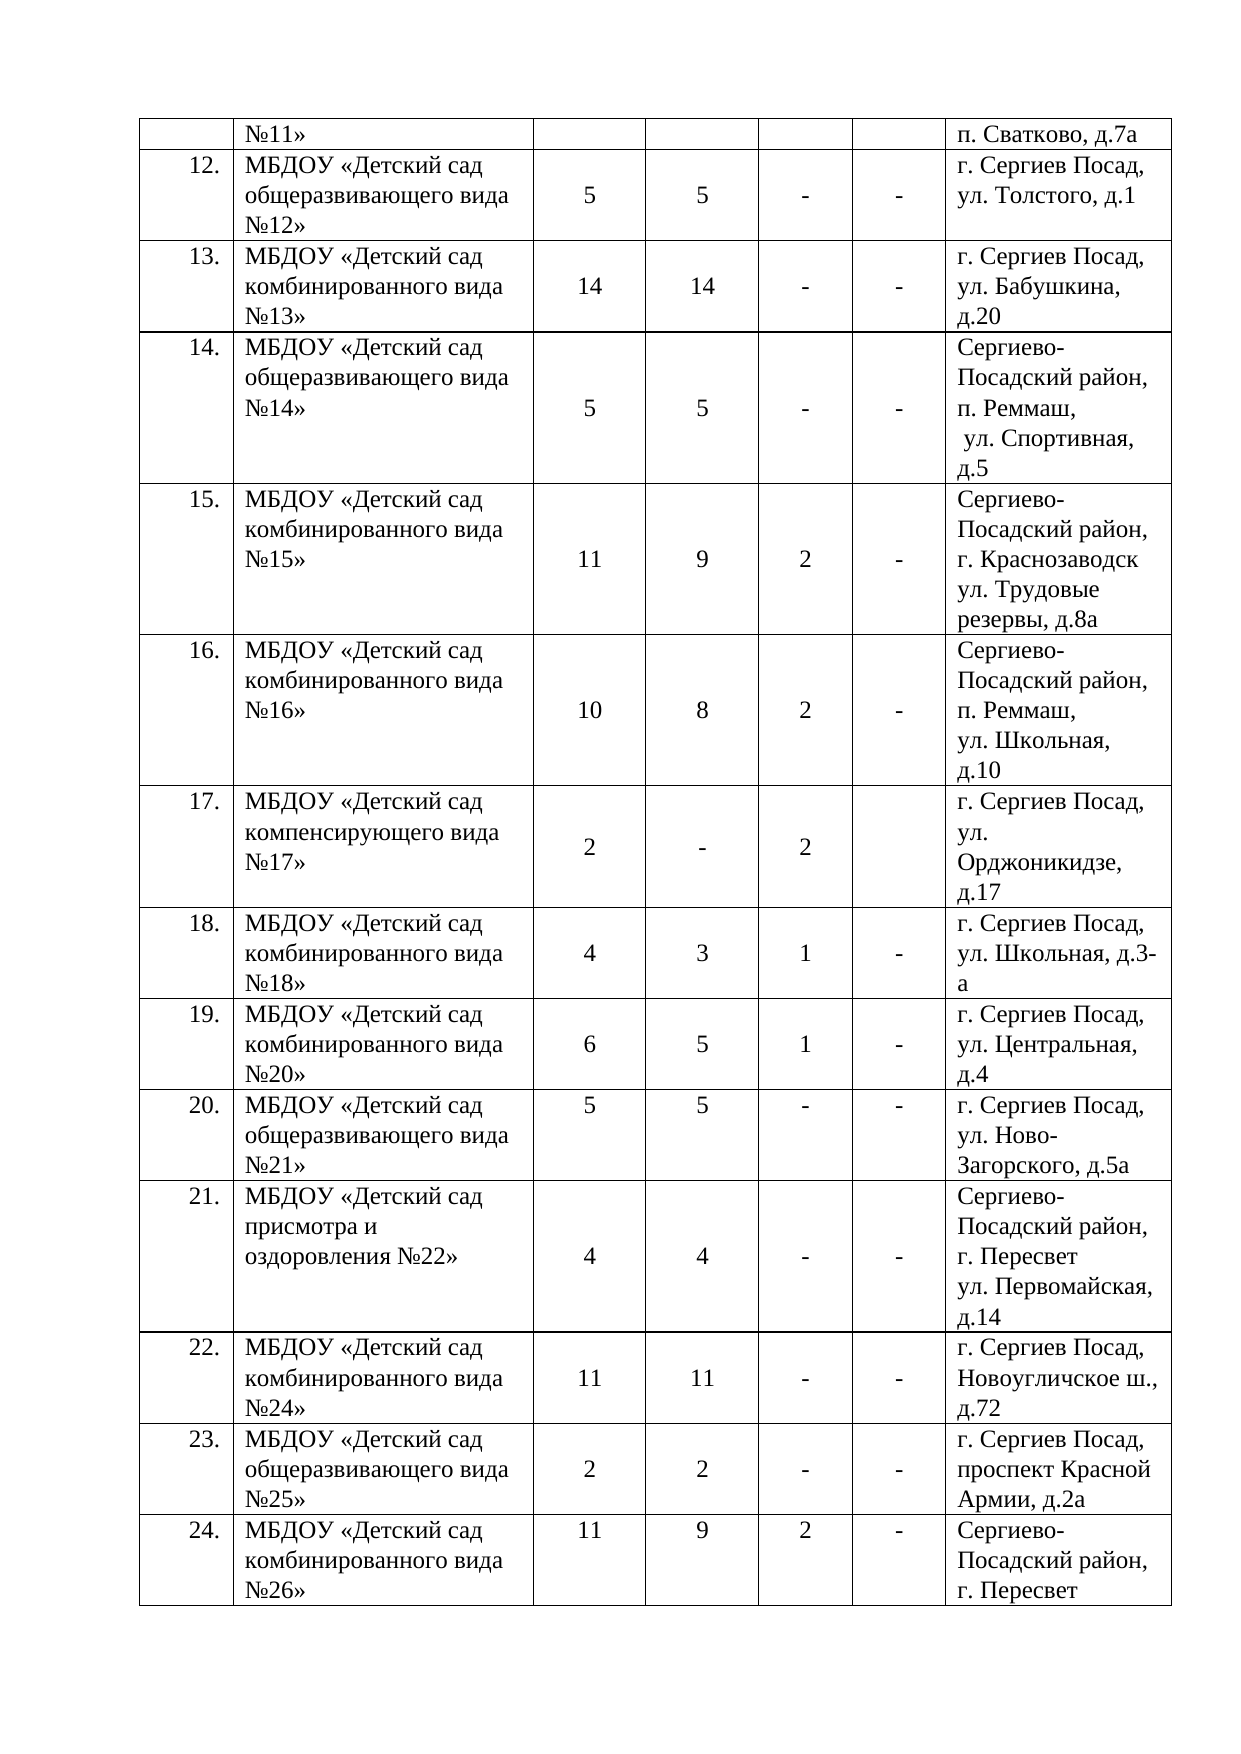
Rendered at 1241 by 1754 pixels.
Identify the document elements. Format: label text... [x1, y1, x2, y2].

table_cell - [759, 1424, 852, 1514]
table_cell - [853, 1424, 945, 1514]
table_cell 4 [534, 1181, 645, 1331]
table_cell МБДОУ «Детский сад комбинированного вида №16» [234, 635, 533, 785]
table_cell 11 [534, 1515, 645, 1605]
table_cell [140, 999, 233, 1089]
table_cell 2 [759, 635, 852, 785]
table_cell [234, 119, 533, 149]
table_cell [946, 119, 1171, 149]
table_cell - [759, 241, 852, 331]
table_cell 5 [534, 150, 645, 240]
table_cell [140, 150, 233, 240]
table_cell - [759, 333, 852, 483]
table_cell 14 [646, 241, 758, 331]
table_cell 4 [646, 119, 758, 149]
table_cell 5 [646, 1090, 758, 1180]
table_cell г. Сергиев Посад, ул. Бабушкина, д.20 [946, 241, 1171, 331]
table_cell 5 [646, 150, 758, 240]
table_cell 3 [646, 908, 758, 998]
table_cell МБДОУ «Детский сад комбинированного вида №24» [234, 1333, 533, 1423]
table_cell 2 [534, 1424, 645, 1514]
table_cell - [759, 1090, 852, 1180]
table_cell [140, 333, 233, 483]
table_cell 5 [646, 333, 758, 483]
table_cell - [759, 150, 852, 240]
table_cell 5 [534, 333, 645, 483]
table_cell [140, 635, 233, 785]
table_cell - [853, 635, 945, 785]
table_cell [140, 908, 233, 998]
table_cell - [853, 908, 945, 998]
table_cell - [853, 1090, 945, 1180]
table_cell 2 [759, 484, 852, 634]
table_cell 4 [646, 1181, 758, 1331]
table_cell 14 [534, 241, 645, 331]
table_cell - [853, 333, 945, 483]
table_cell 5 [534, 1090, 645, 1180]
table_cell МБДОУ «Детский сад комбинированного вида №18» [234, 908, 533, 998]
table_cell 5 [646, 999, 758, 1089]
table_cell - [853, 1333, 945, 1423]
table_cell 1 [759, 908, 852, 998]
table_cell [140, 1181, 233, 1331]
table_cell МБДОУ «Детский сад комбинированного вида №20» [234, 999, 533, 1089]
table_cell - [759, 1333, 852, 1423]
table_cell [140, 241, 233, 331]
table_cell МБДОУ «Детский сад общеразвивающего вида №14» [234, 333, 533, 483]
table_cell Сергиево-Посадский район, п. Реммаш, ул. Школьная, д.10 [946, 635, 1171, 785]
table_cell 11 [646, 1333, 758, 1423]
table_cell 10 [534, 635, 645, 785]
table_cell г. Сергиев Посад, ул. Ново-Загорского, д.5а [946, 1090, 1171, 1180]
table_cell МБДОУ «Детский сад общеразвивающего вида №12» [234, 150, 533, 240]
table_cell 2 [759, 786, 852, 907]
table_cell г. Сергиев Посад, ул. Орджоникидзе, д.17 [946, 786, 1171, 907]
table_cell 4 [534, 119, 645, 149]
table_cell МБДОУ «Детский сад компенсирующего вида №17» [234, 786, 533, 907]
table_cell 1 [759, 999, 852, 1089]
table_cell - [853, 484, 945, 634]
table_cell [853, 786, 945, 907]
table_cell [140, 119, 233, 149]
table_cell Сергиево-Посадский район, г. Краснозаводск ул. Трудовые резервы, д.8а [946, 484, 1171, 634]
table_cell Сергиево-Посадский район, г. Пересвет ул. Первомайская, д.14 [946, 1181, 1171, 1331]
table_cell - [759, 1181, 852, 1331]
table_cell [234, 1515, 533, 1605]
table_cell МБДОУ «Детский сад присмотра и оздоровления №22» [234, 1181, 533, 1331]
table_cell г. Сергиев Посад, Новоугличское ш., д.72 [946, 1333, 1171, 1423]
table_cell 9 [646, 484, 758, 634]
table_cell 4 [534, 908, 645, 998]
table_cell 2 [646, 1424, 758, 1514]
table_cell 9 [646, 1515, 758, 1605]
table_cell 11 [534, 1333, 645, 1423]
table_cell - [853, 999, 945, 1089]
table_cell МБДОУ «Детский сад комбинированного вида №15» [234, 484, 533, 634]
table_cell - [853, 1181, 945, 1331]
table_cell [140, 1515, 233, 1605]
table_cell 8 [646, 635, 758, 785]
table_cell МБДОУ «Детский сад общеразвивающего вида №21» [234, 1090, 533, 1180]
table_cell 6 [534, 999, 645, 1089]
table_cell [946, 1515, 1171, 1605]
table_cell - [853, 119, 945, 149]
table_cell г. Сергиев Посад, проспект Красной Армии, д.2а [946, 1424, 1171, 1514]
table_cell [140, 484, 233, 634]
table_cell - [853, 150, 945, 240]
table_cell [140, 786, 233, 907]
table_cell МБДОУ «Детский сад общеразвивающего вида №25» [234, 1424, 533, 1514]
table_cell МБДОУ «Детский сад комбинированного вида №13» [234, 241, 533, 331]
table_cell 2 [534, 786, 645, 907]
table_cell г. Сергиев Посад, ул. Школьная, д.3-а [946, 908, 1171, 998]
table_cell - [759, 119, 852, 149]
table_cell 2 [759, 1515, 852, 1605]
table_cell - [646, 786, 758, 907]
table_cell [140, 1333, 233, 1423]
table_cell Сергиево-Посадский район, п. Реммаш, ул. Спортивная, д.5 [946, 333, 1171, 483]
table_cell [140, 1424, 233, 1514]
table_cell г. Сергиев Посад, ул. Толстого, д.1 [946, 150, 1171, 240]
table_cell г. Сергиев Посад, ул. Центральная, д.4 [946, 999, 1171, 1089]
table_cell [140, 1090, 233, 1180]
table_cell - [853, 241, 945, 331]
table_cell - [853, 1515, 945, 1605]
table_cell 11 [534, 484, 645, 634]
